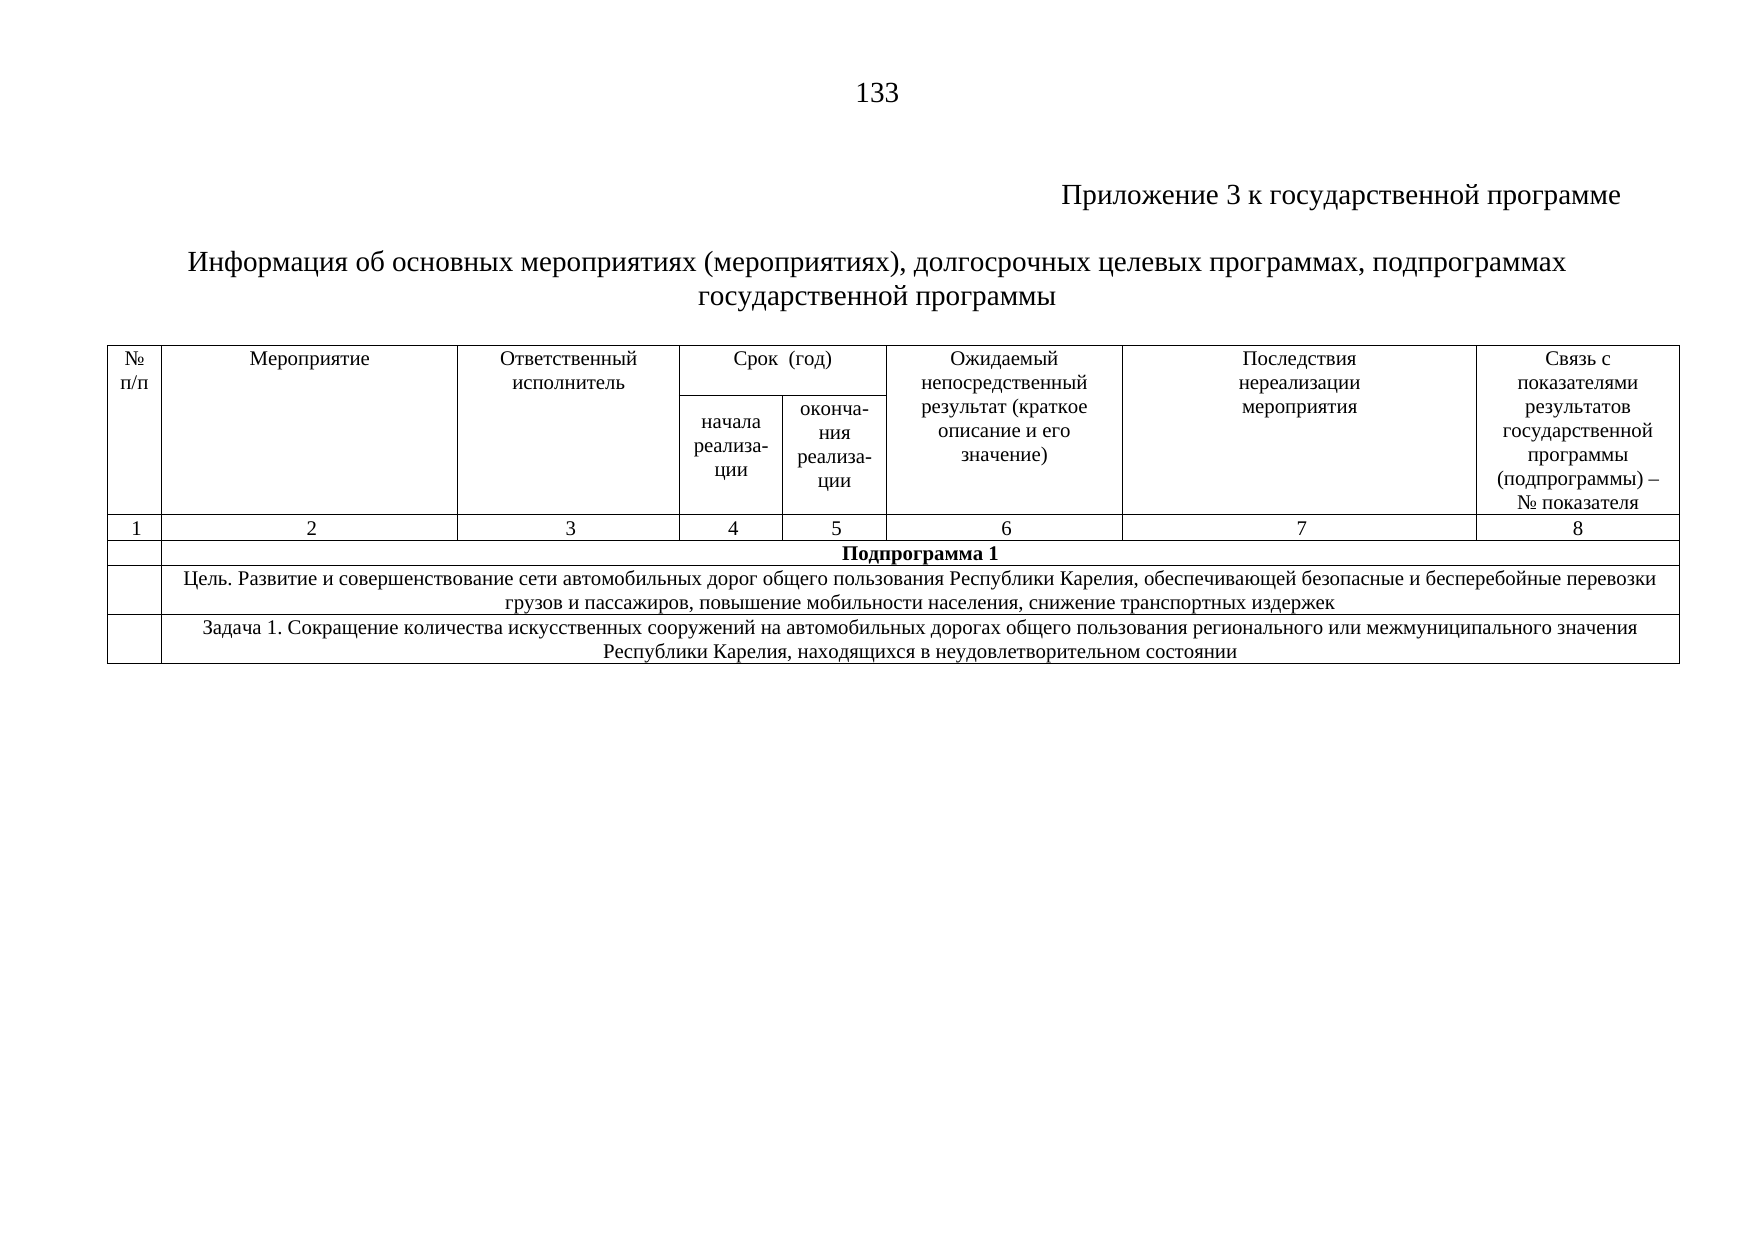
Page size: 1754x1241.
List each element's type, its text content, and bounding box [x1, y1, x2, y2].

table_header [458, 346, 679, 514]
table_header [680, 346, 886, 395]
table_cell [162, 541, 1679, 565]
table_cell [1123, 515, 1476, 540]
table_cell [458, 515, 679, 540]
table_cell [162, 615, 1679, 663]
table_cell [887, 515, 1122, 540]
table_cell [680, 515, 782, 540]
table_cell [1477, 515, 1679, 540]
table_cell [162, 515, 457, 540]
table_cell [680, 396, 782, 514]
text Информация об основных мероприятиях (мероприятиях), долгосрочных целевых программах, подпрограммах государственной программы [118, 244, 1636, 311]
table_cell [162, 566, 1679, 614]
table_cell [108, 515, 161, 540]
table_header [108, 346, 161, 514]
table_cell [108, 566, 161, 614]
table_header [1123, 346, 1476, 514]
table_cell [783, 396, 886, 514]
text Приложение 3 к государственной программе [118, 177, 1621, 211]
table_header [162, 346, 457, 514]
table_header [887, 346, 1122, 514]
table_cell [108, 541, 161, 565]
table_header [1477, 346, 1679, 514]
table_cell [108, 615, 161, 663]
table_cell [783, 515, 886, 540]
